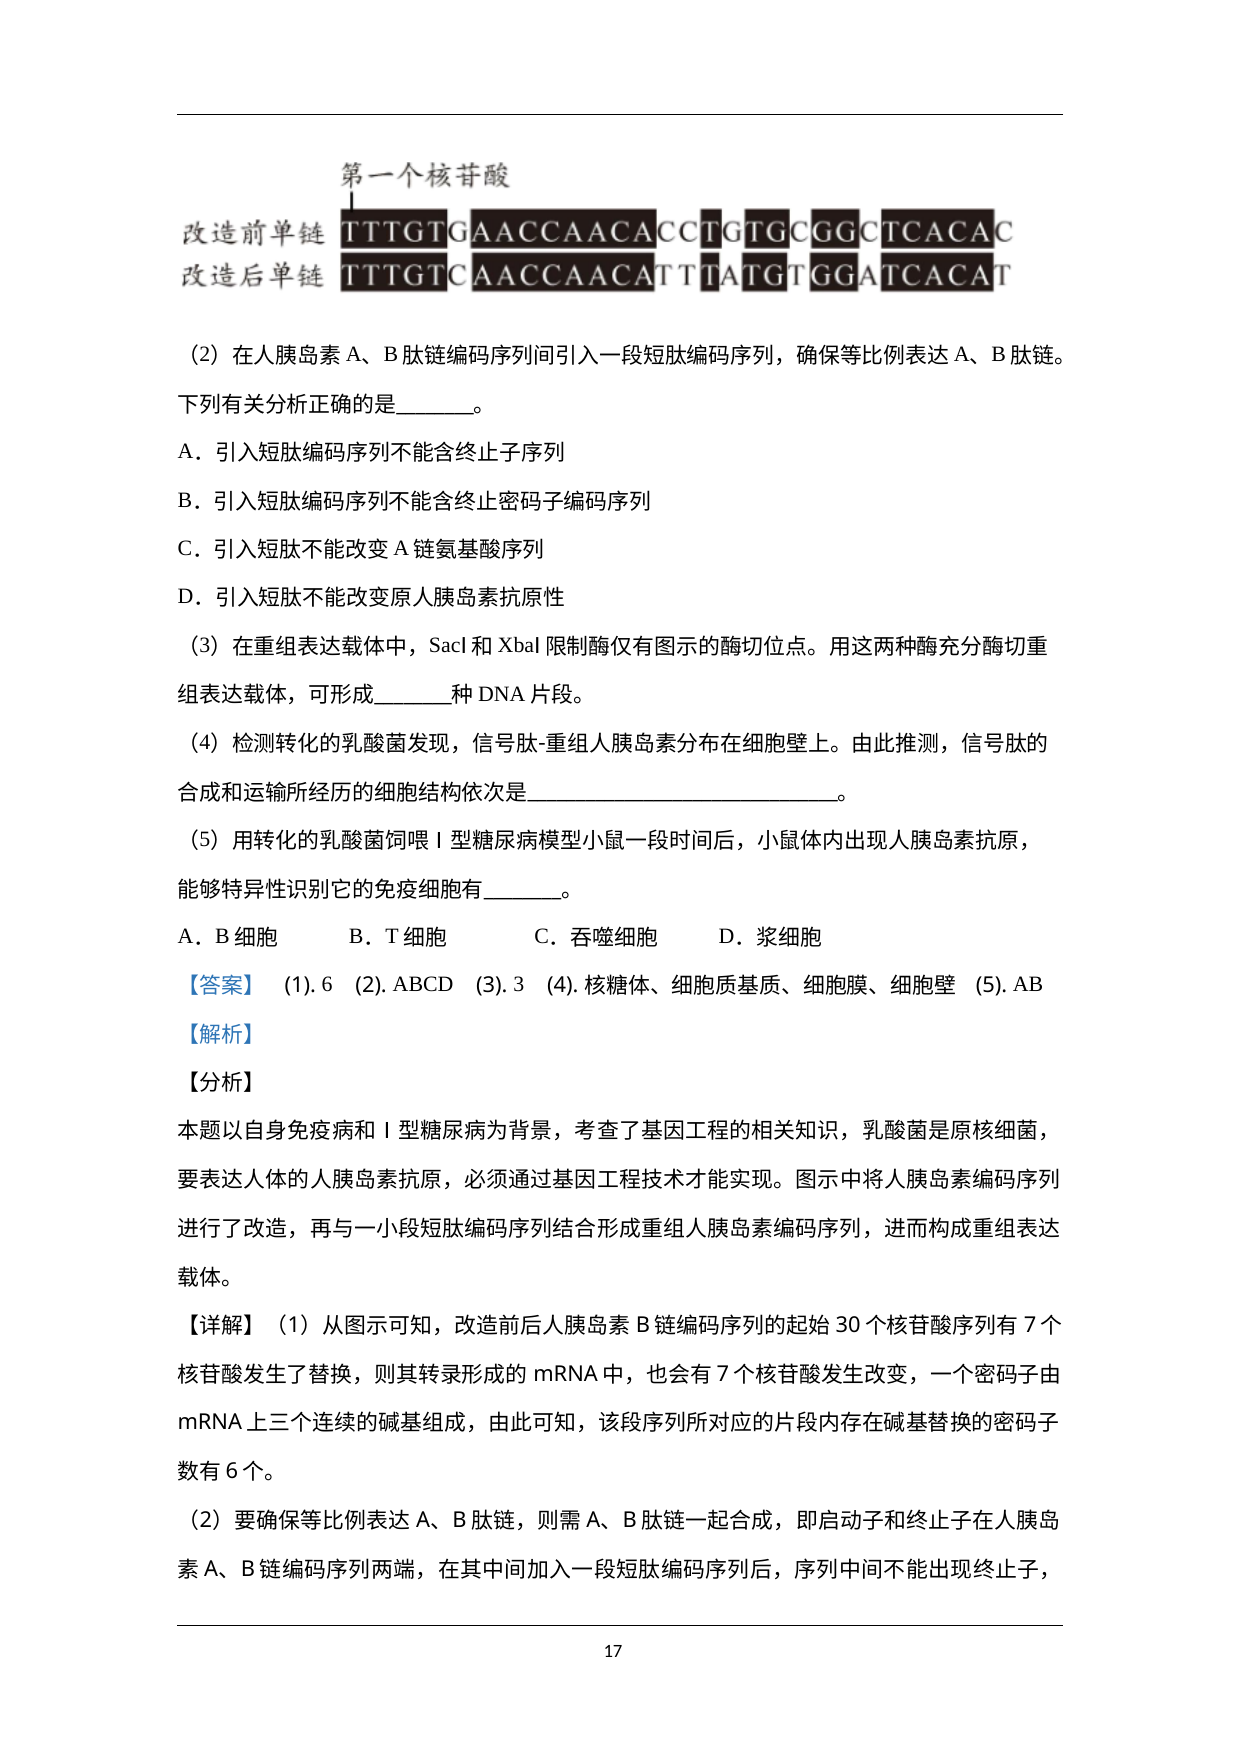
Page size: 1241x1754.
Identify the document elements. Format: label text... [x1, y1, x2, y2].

text （2）在人胰岛素A、B肽链编码序列间引入一段短肽编码序列，确保等比例表达A、B肽链。下列有关分析正确的是________。 [177, 338, 1063, 419]
text （3）在重组表达载体中，SacⅠ和XbaⅠ限制酶仅有图示的酶切位点。用这两种酶充分酶切重组表达载体，可形成________种DNA片段。 [177, 628, 1063, 709]
text （5）用转化的乳酸菌饲喂Ⅰ型糖尿病模型小鼠一段时间后，小鼠体内出现人胰岛素抗原，能够特异性识别它的免疫细胞有________。 [177, 822, 1063, 904]
text D．引入短肽不能改变原人胰岛素抗原性 [177, 580, 1063, 612]
text （4）检测转化的乳酸菌发现，信号肽-重组人胰岛素分布在细胞壁上。由此推测，信号肽的合成和运输所经历的细胞结构依次是________________________________。 [177, 725, 1063, 807]
text 本题以自身免疫病和Ⅰ型糖尿病为背景，考查了基因工程的相关知识，乳酸菌是原核细菌，要表达人体的人胰岛素抗原，必须通过基因工程技术才能实现。图示中将人胰岛素编码序列进行了改造，再与一小段短肽编码序列结合形成重组人胰岛素编码序列，进而构成重组表达载体。 [177, 1113, 1063, 1292]
text 【解析】 [177, 1016, 1063, 1049]
text 【分析】 [177, 1064, 1063, 1097]
text B．引入短肽编码序列不能含终止密码子编码序列 [177, 483, 1063, 516]
text A．B细胞 B．T细胞 C．吞噬细胞 D．浆细胞 [177, 919, 1063, 952]
text 【答案】 (1). 6 (2). ABCD (3). 3 (4). 核糖体、细胞质基质、细胞膜、细胞壁 (5). AB [177, 968, 1063, 1000]
text A．引入短肽编码序列不能含终止子序列 [177, 435, 1063, 467]
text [177, 1307, 1063, 1584]
text C．引入短肽不能改变A链氨基酸序列 [177, 532, 1063, 564]
picture [177, 162, 1023, 295]
